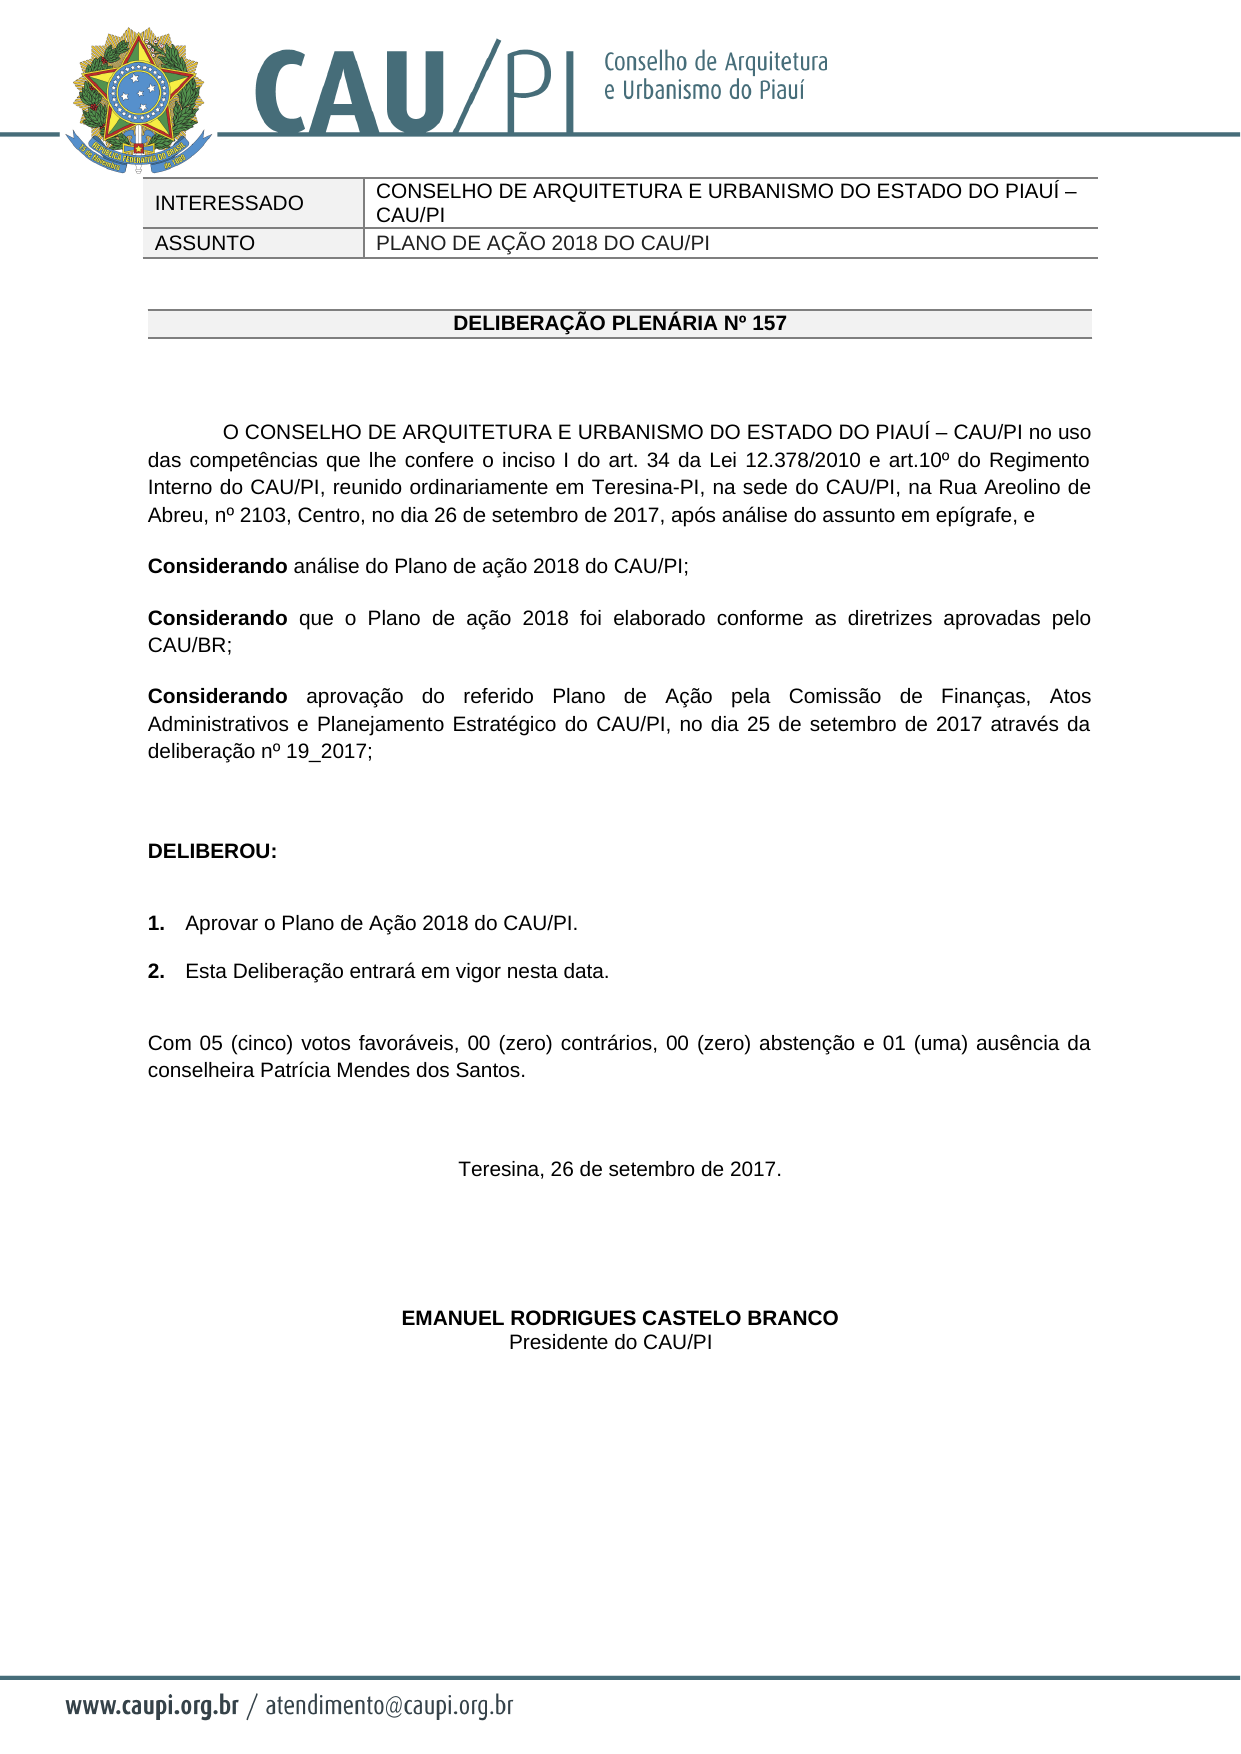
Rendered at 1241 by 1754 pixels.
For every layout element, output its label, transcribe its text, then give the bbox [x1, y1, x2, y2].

text Presidente do CAU/PI [148, 1330, 1074, 1354]
text Teresina, 26 de setembro de 2017. [148, 1157, 1092, 1181]
text DELIBERAÇÃO PLENÁRIA Nº 157 [148, 311, 1092, 337]
text Considerando aprovação do referido Plano de Ação pela Comissão de Finanças, Atos Administrativos e Planejamento Estratégico do CAU/PI, no dia 25 de setembro de 2017 através da deliberação nº 19_2017; [148, 684, 1092, 763]
text Considerando análise do Plano de ação 2018 do CAU/PI; [148, 554, 1092, 578]
picture [0, 0, 1241, 1754]
text DELIBEROU: [148, 839, 1092, 863]
table_header CONSELHO DE ARQUITETURA E URBANISMO DO ESTADO DO PIAUÍ – CAU/PI [365, 179, 1097, 227]
text EMANUEL RODRIGUES CASTELO BRANCO [148, 1306, 1092, 1330]
table_cell ASSUNTO [143, 229, 363, 257]
text O CONSELHO DE ARQUITETURA E URBANISMO DO ESTADO DO PIAUÍ – CAU/PI no uso das competências que lhe confere o inciso I do art. 34 da Lei 12.378/2010 e art.10º do Regimento Interno do CAU/PI, reunido ordinariamente em Teresina-PI, na sede do CAU/PI, na Rua Areolino de Abreu, nº 2103, Centro, no dia 26 de setembro de 2017, após análise do assunto em epígrafe, e [148, 420, 1092, 526]
table_header INTERESSADO [143, 179, 363, 227]
text Com 05 (cinco) votos favoráveis, 00 (zero) contrários, 00 (zero) abstenção e 01 (uma) ausência da conselheira Patrícia Mendes dos Santos. [148, 1030, 1092, 1082]
text Considerando que o Plano de ação 2018 foi elaborado conforme as diretrizes aprovadas pelo CAU/BR; [148, 605, 1092, 657]
list Esta Deliberação entrará em vigor nesta data. [148, 958, 1092, 982]
list Aprovar o Plano de Ação 2018 do CAU/PI. [148, 911, 1092, 934]
table_cell PLANO DE AÇÃO 2018 DO CAU/PI [365, 229, 1097, 257]
